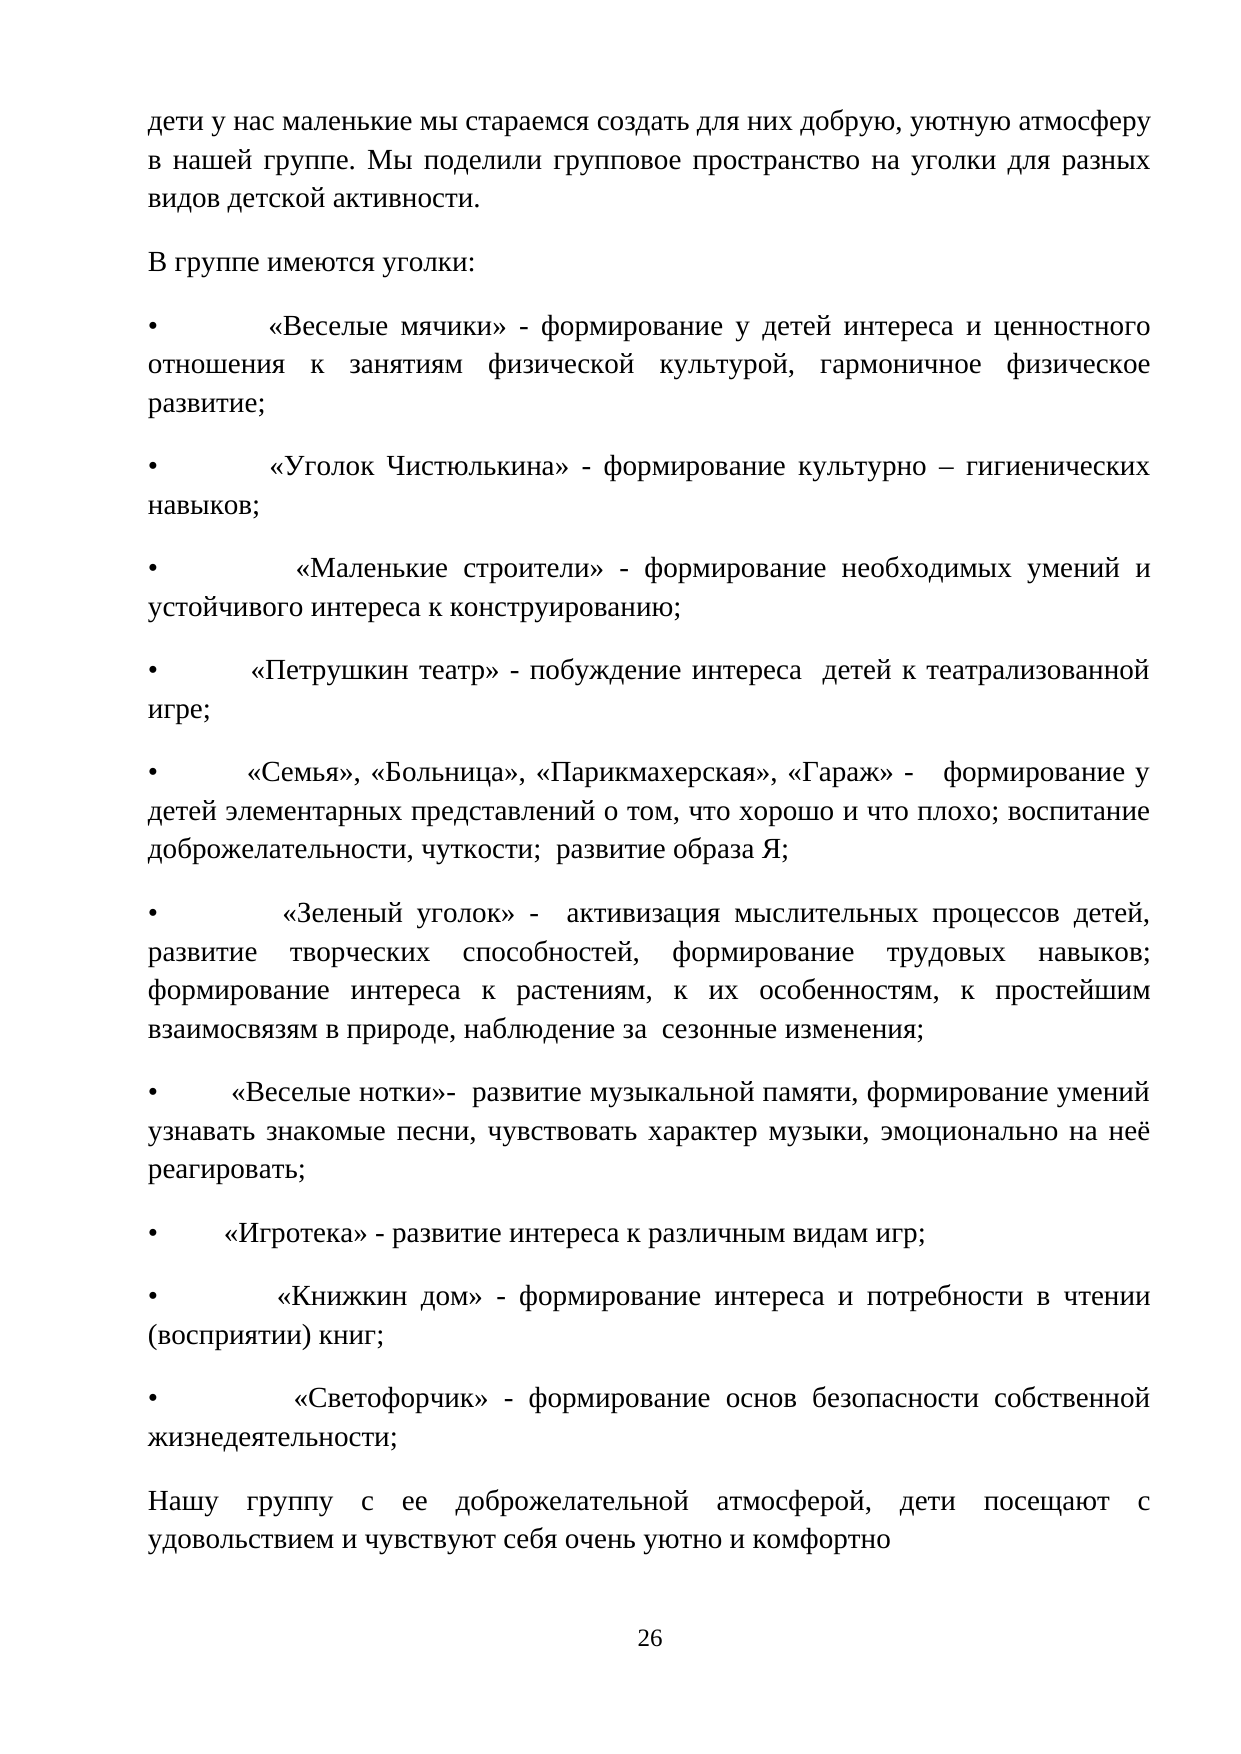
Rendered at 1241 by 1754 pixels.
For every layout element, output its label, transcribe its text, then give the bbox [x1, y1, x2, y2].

text • «Петрушкин театр» - побуждение интереса детей к театрализованной игре; [148, 652, 1152, 724]
text • «Веселые мячики» - формирование у детей интереса и ценностного отношения к занятиям физической культурой, гармоничное физическое развитие; [148, 308, 1152, 418]
text • «Зеленый уголок» - активизация мыслительных процессов детей, развитие творческих способностей, формирование трудовых навыков; формирование интереса к растениям, к их особенностям, к простейшим взаимосвязям в природе, наблюдение за сезонные изменения; [148, 895, 1152, 1044]
text • «Семья», «Больница», «Парикмахерская», «Гараж» - формирование у детей элементарных представлений о том, что хорошо и что плохо; воспитание доброжелательности, чуткости; развитие образа Я; [148, 754, 1152, 865]
text • «Книжкин дом» - формирование интереса и потребности в чтении (восприятии) книг; [148, 1278, 1152, 1351]
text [148, 103, 1152, 214]
text • «Игротека» - развитие интереса к различным видам игр; [148, 1215, 1152, 1248]
text Нашу группу с ее доброжелательной атмосферой, дети посещают с удовольствием и чувствуют себя очень уютно и комфортно [148, 1483, 1152, 1555]
text В группе имеются уголки: [148, 244, 1152, 278]
text • «Веселые нотки»- развитие музыкальной памяти, формирование умений узнавать знакомые песни, чувствовать характер музыки, эмоционально на неё реагировать; [148, 1074, 1152, 1185]
text • «Уголок Чистюлькина» - формирование культурно – гигиенических навыков; [148, 448, 1152, 520]
text • «Светофорчик» - формирование основ безопасности собственной жизнедеятельности; [148, 1381, 1152, 1453]
text • «Маленькие строители» - формирование необходимых умений и устойчивого интереса к конструированию; [148, 550, 1152, 622]
